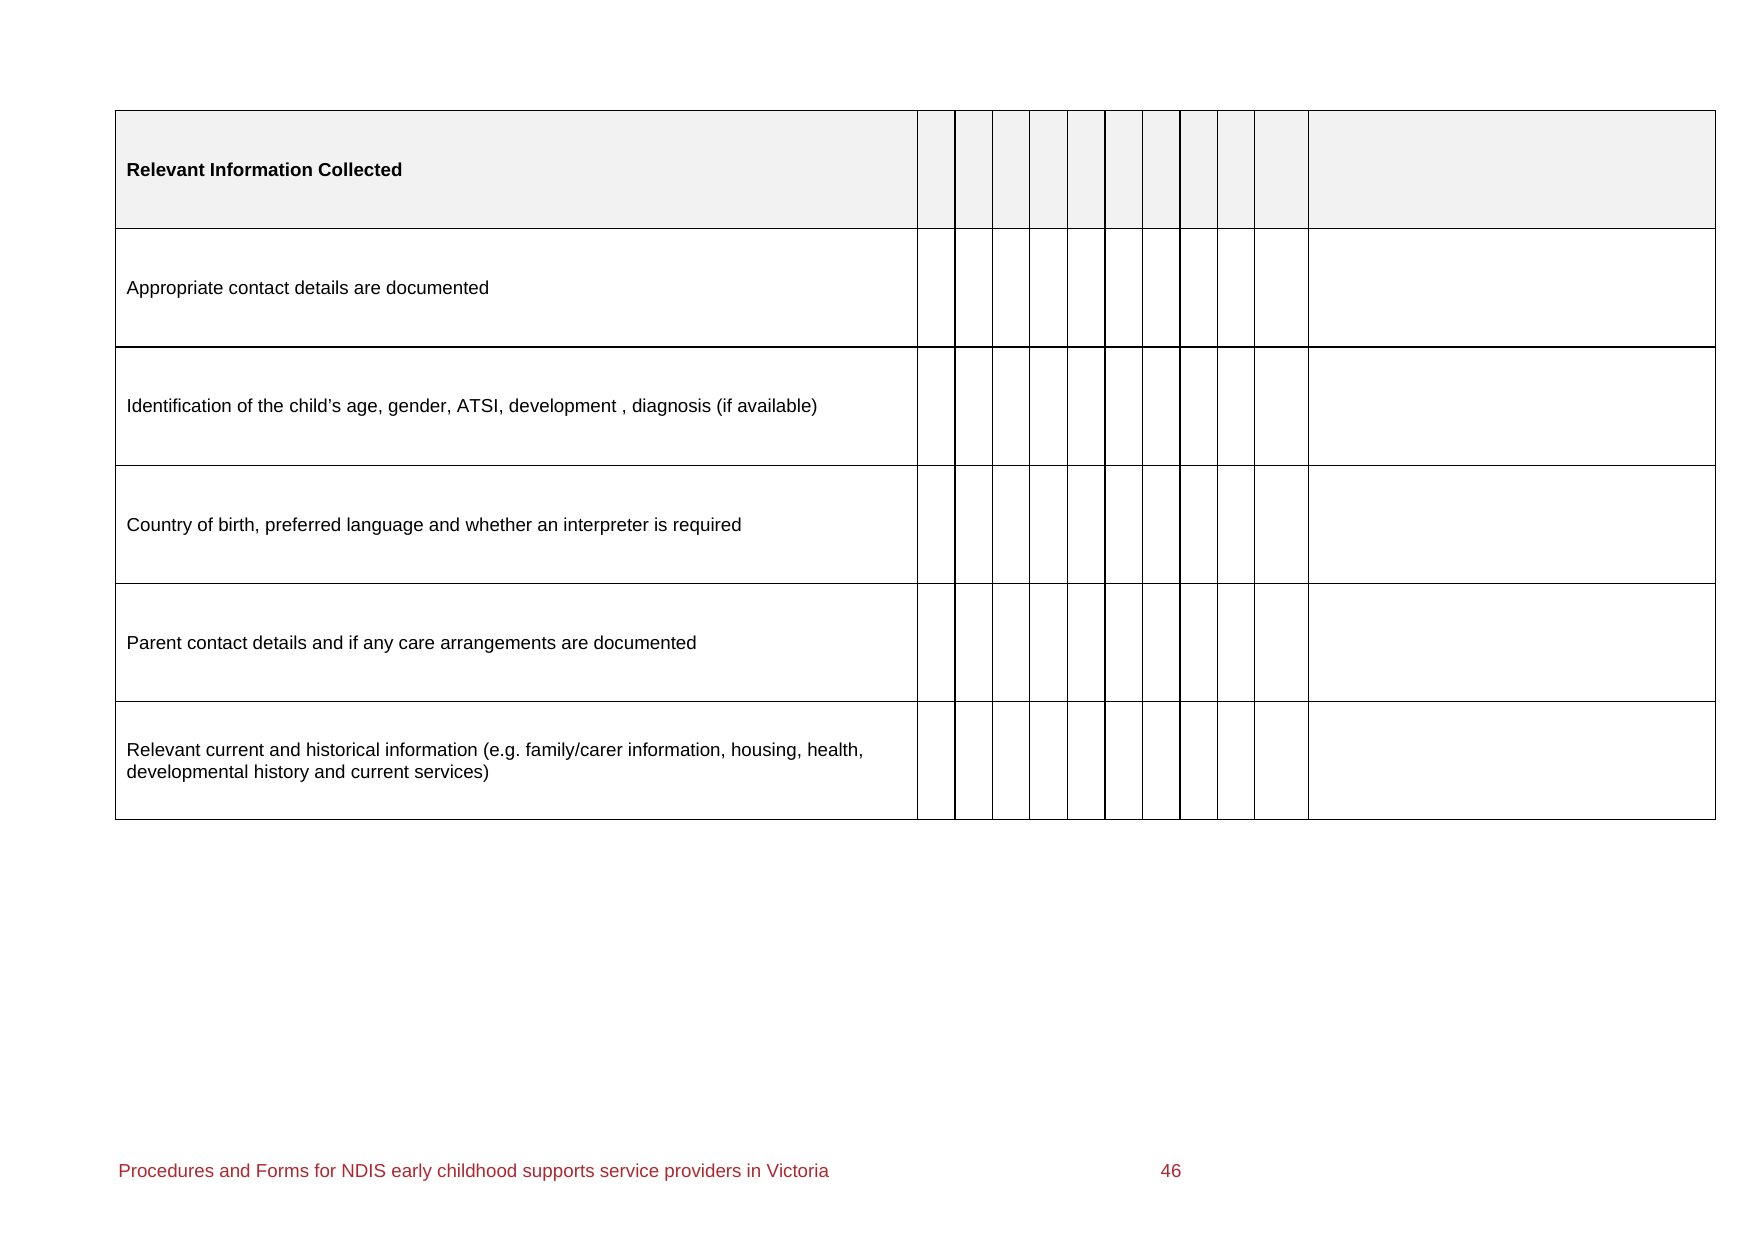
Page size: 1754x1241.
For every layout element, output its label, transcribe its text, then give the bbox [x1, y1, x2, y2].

table_cell [1218, 702, 1254, 819]
table_cell [993, 702, 1029, 819]
table_cell [1030, 584, 1067, 701]
table_cell [956, 466, 992, 583]
table_cell [1106, 584, 1142, 701]
table_cell [918, 584, 954, 701]
table_cell [1309, 702, 1715, 819]
table_cell [1068, 584, 1104, 701]
table_cell [1068, 111, 1104, 228]
table_cell [1218, 348, 1254, 464]
table_cell [993, 229, 1029, 346]
table_cell [1181, 229, 1217, 346]
table_cell [1181, 348, 1217, 464]
table_cell Country of birth, preferred language and whether an interpreter is required [116, 466, 917, 583]
table_cell [1255, 466, 1308, 583]
table_cell [918, 229, 954, 346]
table_cell [993, 584, 1029, 701]
table_cell [993, 348, 1029, 464]
table_cell Identification of the child’s age, gender, ATSI, development , diagnosis (if available) [116, 348, 917, 464]
table_cell [1143, 348, 1179, 464]
table_cell [1143, 466, 1179, 583]
table_cell [1068, 229, 1104, 346]
table_cell [1309, 111, 1715, 228]
table_cell [1143, 229, 1179, 346]
table_cell [1255, 584, 1308, 701]
table_cell Relevant current and historical information (e.g. family/carer information, housing, health, developmental history and current services) [116, 702, 917, 819]
table_cell [1143, 584, 1179, 701]
table_cell [1181, 584, 1217, 701]
table_cell [1106, 348, 1142, 464]
table_cell [1143, 111, 1179, 228]
table_cell [1106, 466, 1142, 583]
table_cell [1106, 229, 1142, 346]
table_cell Parent contact details and if any care arrangements are documented [116, 584, 917, 701]
table_cell [1181, 111, 1217, 228]
table_cell [1068, 702, 1104, 819]
table_cell [1309, 348, 1715, 464]
table_cell [1030, 466, 1067, 583]
table_cell [918, 466, 954, 583]
table_cell [1030, 348, 1067, 464]
table_cell [1255, 229, 1308, 346]
table_cell [1030, 229, 1067, 346]
table_cell [956, 229, 992, 346]
table_cell [1218, 466, 1254, 583]
table_cell Relevant Information Collected [116, 111, 917, 228]
table_cell [956, 702, 992, 819]
table_cell [993, 111, 1029, 228]
table_cell [956, 584, 992, 701]
table_cell [1309, 466, 1715, 583]
table_cell [1255, 111, 1308, 228]
table_cell [1218, 229, 1254, 346]
table_cell [1218, 584, 1254, 701]
table_cell [918, 702, 954, 819]
table_cell [1143, 702, 1179, 819]
table_cell [1068, 466, 1104, 583]
table_cell [1309, 229, 1715, 346]
table_cell [1255, 702, 1308, 819]
table_cell [956, 348, 992, 464]
table_cell [1181, 702, 1217, 819]
table_cell [956, 111, 992, 228]
table_cell [918, 348, 954, 464]
table_cell [1030, 702, 1067, 819]
table_cell [1255, 348, 1308, 464]
table_cell [993, 466, 1029, 583]
table_cell [1218, 111, 1254, 228]
table_cell Appropriate contact details are documented [116, 229, 917, 346]
table_cell [918, 111, 954, 228]
table_cell [1068, 348, 1104, 464]
table_cell [1309, 584, 1715, 701]
table_cell [1106, 702, 1142, 819]
table_cell [1106, 111, 1142, 228]
table_cell [1181, 466, 1217, 583]
table_cell [1030, 111, 1067, 228]
